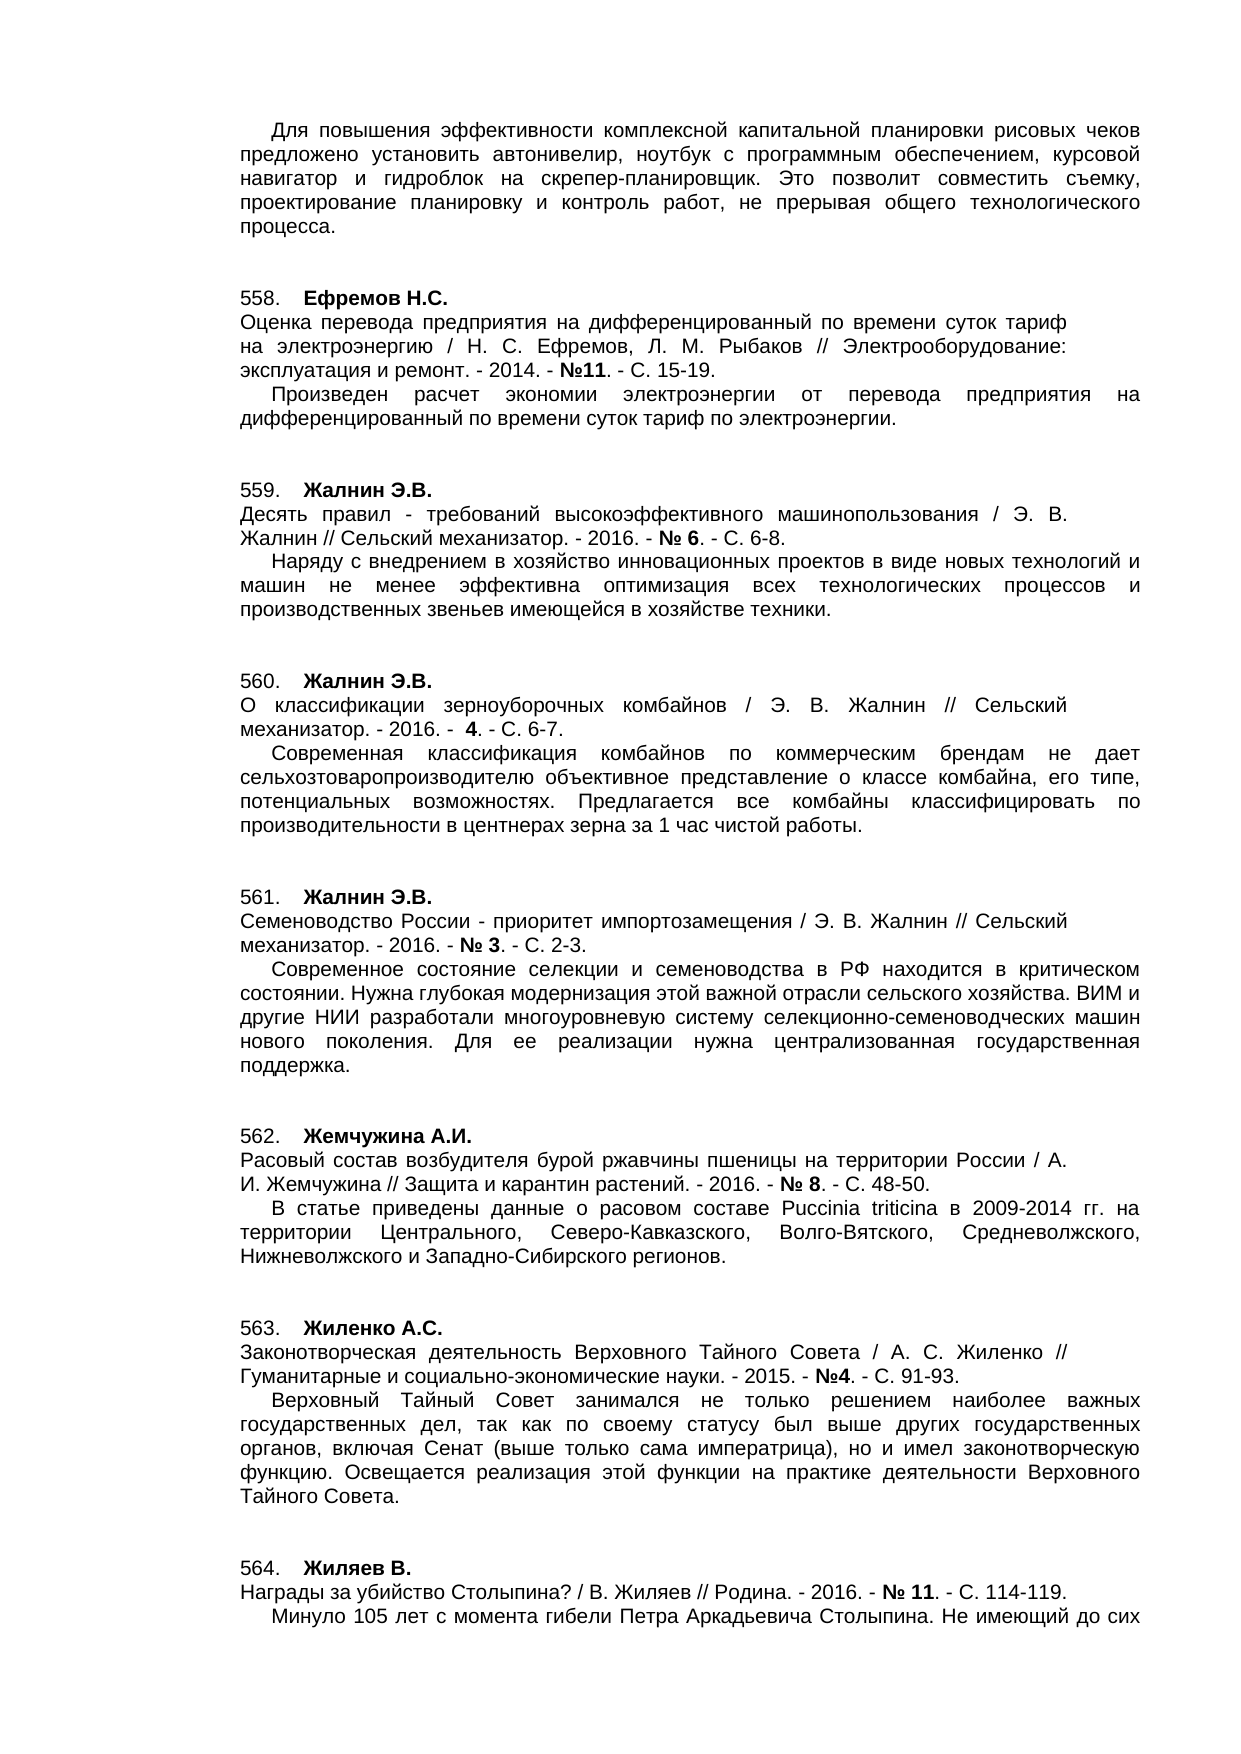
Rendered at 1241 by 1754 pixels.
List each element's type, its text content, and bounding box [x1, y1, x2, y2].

text 563. Жиленко А.С. [240, 1316, 1068, 1340]
text 560. Жалнин Э.В. [240, 669, 1068, 693]
text 564. Жиляев В. [240, 1556, 1068, 1579]
text Награды за убийство Столыпина? / В. Жиляев // Родина. - 2016. - № 11. - С. 114-119. [240, 1579, 1068, 1603]
text Наряду с внедрением в хозяйство инновационных проектов в виде новых технологий и машин не менее эффективна оптимизация всех технологических процессов и производственных звеньев имеющейся в хозяйстве техники. [240, 549, 1141, 621]
text Верховный Тайный Совет занимался не только решением наиболее важных государственных дел, так как по своему статусу был выше других государственных органов, включая Сенат (выше только сама императрица), но и имел законотворческую функцию. Освещается реализация этой функции на практике деятельности Верховного Тайного Совета. [240, 1388, 1141, 1508]
text Для повышения эффективности комплексной капитальной планировки рисовых чеков предложено установить автонивелир, ноутбук с программным обеспечением, курсовой навигатор и гидроблок на скрепер-планировщик. Это позволит совместить съемку, проектирование планировку и контроль работ, не прерывая общего технологического процесса. [240, 118, 1141, 238]
text Семеноводство России - приоритет импортозамещения / Э. В. Жалнин // Сельский механизатор. - 2016. - № 3. - С. 2-3. [240, 909, 1068, 957]
text Современное состояние селекции и семеноводства в РФ находится в критическом состоянии. Нужна глубокая модернизация этой важной отрасли сельского хозяйства. ВИМ и другие НИИ разработали многоуровневую систему селекционно-семеноводческих машин нового поколения. Для ее реализации нужна централизованная государственная поддержка. [240, 957, 1141, 1076]
text Законотворческая деятельность Верховного Тайного Совета / А. С. Жиленко // Гуманитарные и социально-экономические науки. - 2015. - №4. - С. 91-93. [240, 1340, 1068, 1388]
text Современная классификация комбайнов по коммерческим брендам не дает сельхозтоваропроизводителю объективное представление о классе комбайна, его типе, потенциальных возможностях. Предлагается все комбайны классифицировать по производительности в центнерах зерна за 1 час чистой работы. [240, 741, 1141, 837]
text Произведен расчет экономии электроэнергии от перевода предприятия на дифференцированный по времени суток тариф по электроэнергии. [240, 382, 1141, 429]
text 559. Жалнин Э.В. [240, 477, 1068, 501]
text 561. Жалнин Э.В. [240, 885, 1068, 909]
text Расовый состав возбудителя бурой ржавчины пшеницы на территории России / А. И. Жемчужина // Защита и карантин растений. - 2016. - № 8. - С. 48-50. [240, 1148, 1068, 1196]
text О классификации зерноуборочных комбайнов / Э. В. Жалнин // Сельский механизатор. - 2016. - 4. - С. 6-7. [240, 693, 1068, 741]
text 562. Жемчужина А.И. [240, 1124, 1068, 1148]
text Оценка перевода предприятия на дифференцированный по времени суток тариф на электроэнергию / Н. С. Ефремов, Л. М. Рыбаков // Электрооборудование: эксплуатация и ремонт. - 2014. - №11. - С. 15-19. [240, 310, 1068, 382]
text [240, 1603, 1141, 1627]
text В статье приведены данные о расовом составе Puccinia triticina в 2009-2014 гг. на территории Центрального, Северо-Кавказского, Волго-Вятского, Средневолжского, Нижневолжского и Западно-Сибирского регионов. [240, 1196, 1141, 1268]
text Десять правил - требований высокоэффективного машинопользования / Э. В. Жалнин // Сельский механизатор. - 2016. - № 6. - С. 6-8. [240, 501, 1068, 549]
text 558. Ефремов Н.С. [240, 286, 1068, 310]
